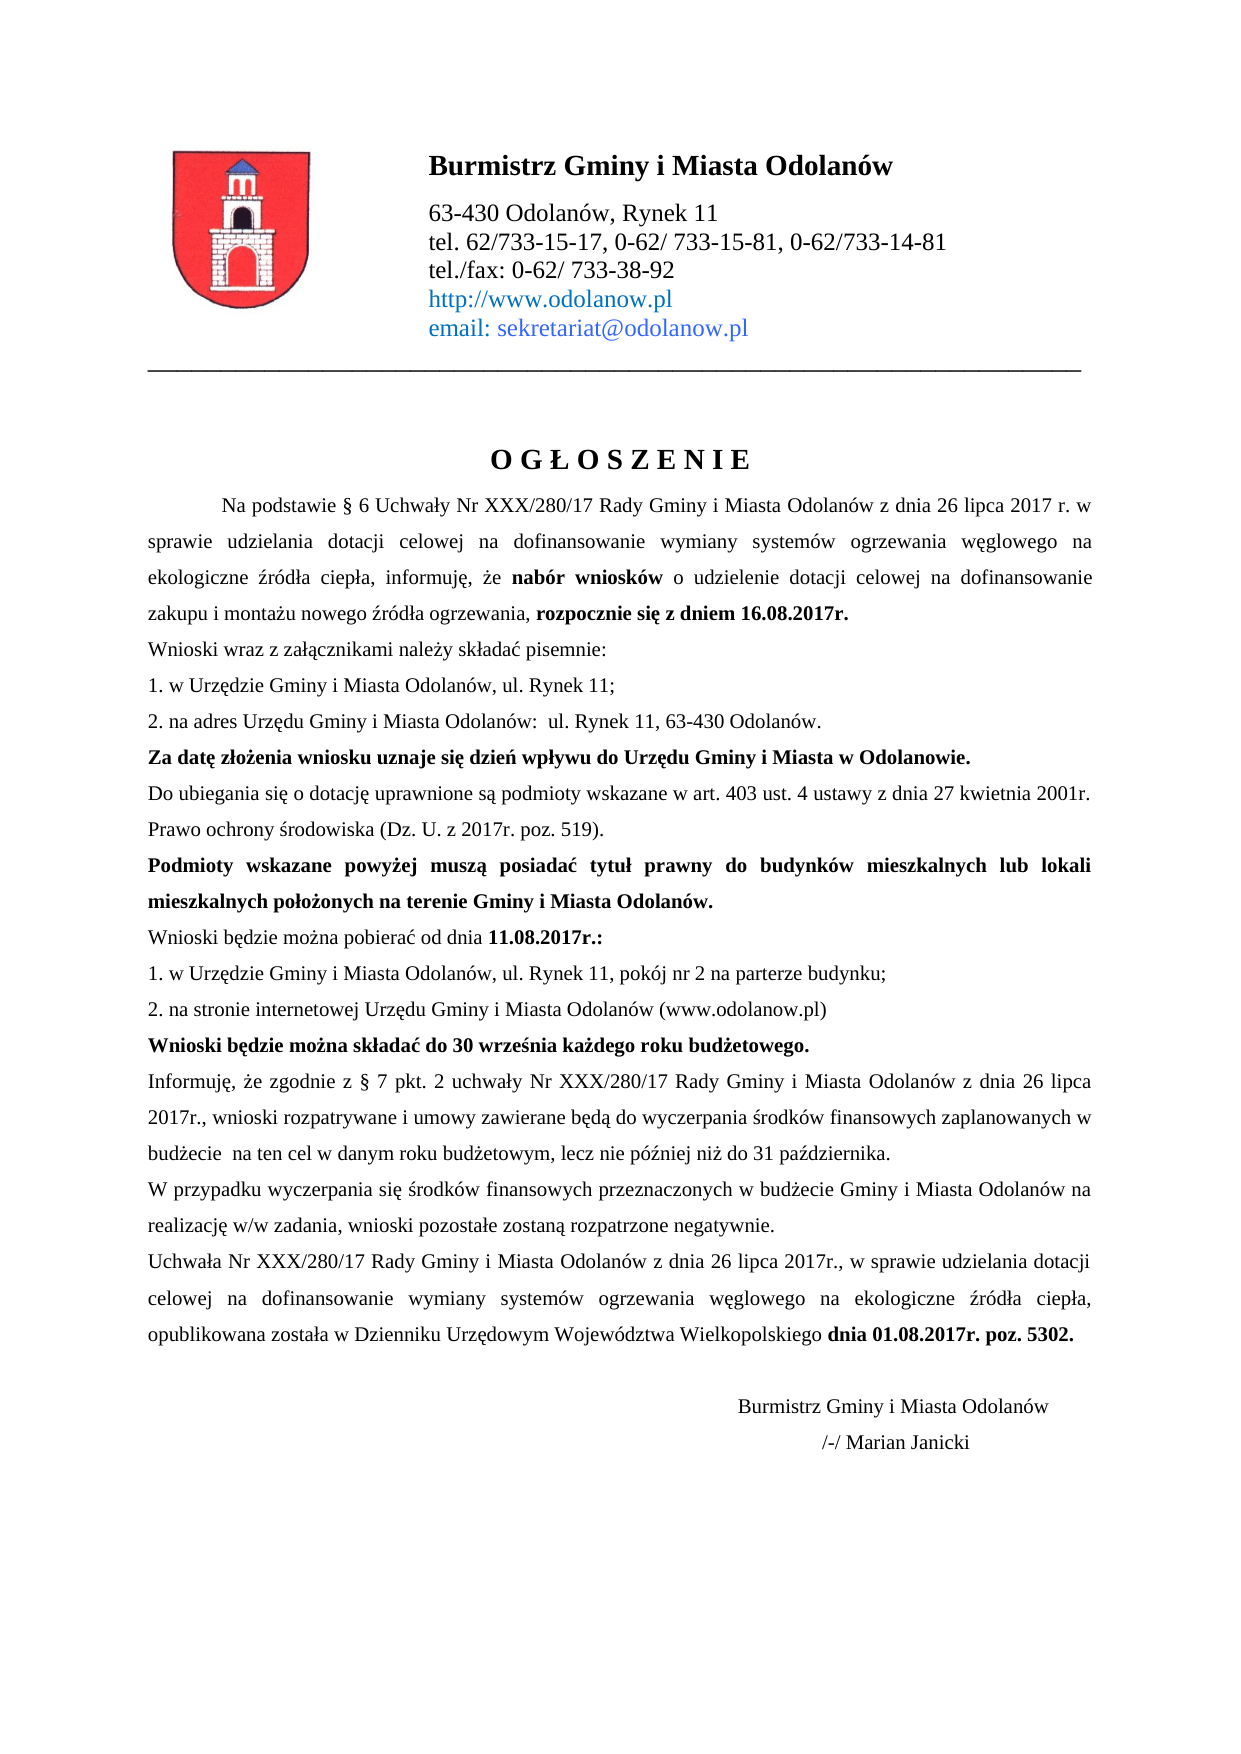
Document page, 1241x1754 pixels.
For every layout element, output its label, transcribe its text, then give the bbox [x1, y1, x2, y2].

text Za datę złożenia wniosku uznaje się dzień wpływu do Urzędu Gminy i Miasta w Odolanowie. [148, 745, 1093, 769]
text /-/ Marian Janicki [148, 1430, 1093, 1454]
text Do ubiegania się o dotację uprawnione są podmioty wskazane w art. 403 ust. 4 ustawy z dnia 27 kwietnia 2001r. Prawo ochrony środowiska (Dz. U. z 2017r. poz. 519). [148, 781, 1093, 841]
text Podmioty wskazane powyżej muszą posiadać tytuł prawny do budynków mieszkalnych lub lokali mieszkalnych położonych na terenie Gminy i Miasta Odolanów. [148, 853, 1093, 913]
text Uchwała Nr XXX/280/17 Rady Gminy i Miasta Odolanów z dnia 26 lipca 2017r., w sprawie udzielania dotacji celowej na dofinansowanie wymiany systemów ogrzewania węglowego na ekologiczne źródła ciepła, opublikowana została w Dzienniku Urzędowym Województwa Wielkopolskiego dnia 01.08.2017r. poz. 5302. [148, 1249, 1093, 1346]
text O G Ł O S Z E N I E [148, 442, 1093, 476]
text Wnioski wraz z załącznikami należy składać pisemnie: [148, 637, 1093, 661]
text http://www.odolanow.pl [428, 284, 1017, 313]
text W przypadku wyczerpania się środków finansowych przeznaczonych w budżecie Gminy i Miasta Odolanów na realizację w/w zadania, wnioski pozostałe zostaną rozpatrzone negatywnie. [148, 1177, 1093, 1237]
text 2. na stronie internetowej Urzędu Gminy i Miasta Odolanów (www.odolanow.pl) [148, 997, 1093, 1021]
text Wnioski będzie można składać do 30 września każdego roku budżetowego. [148, 1033, 1093, 1057]
text tel./fax: 0-62/ 733-38-92 [428, 255, 1017, 284]
text Wnioski będzie można pobierać od dnia 11.08.2017r.: [148, 925, 1093, 949]
text 1. w Urzędzie Gminy i Miasta Odolanów, ul. Rynek 11, pokój nr 2 na parterze budynku; [148, 961, 1093, 985]
subtitle Burmistrz Gminy i Miasta Odolanów [428, 148, 899, 181]
subtitle tel. 62/733-15-17, 0-62/ 733-15-81, 0-62/733-14-81 [428, 227, 1091, 255]
text Burmistrz Gminy i Miasta Odolanów [148, 1394, 1093, 1418]
text Na podstawie § 6 Uchwały Nr XXX/280/17 Rady Gminy i Miasta Odolanów z dnia 26 lipca 2017 r. w sprawie udzielania dotacji celowej na dofinansowanie wymiany systemów ogrzewania węglowego na ekologiczne źródła ciepła, informuję, że nabór wniosków o udzielenie dotacji celowej na dofinansowanie zakupu i montażu nowego źródła ogrzewania, rozpocznie się z dniem 16.08.2017r. [148, 493, 1093, 625]
text Informuję, że zgodnie z § 7 pkt. 2 uchwały Nr XXX/280/17 Rady Gminy i Miasta Odolanów z dnia 26 lipca 2017r., wnioski rozpatrywane i umowy zawierane będą do wyczerpania środków finansowych zaplanowanych w budżecie na ten cel w danym roku budżetowym, lecz nie później niż do 31 października. [148, 1069, 1093, 1165]
text ________________________________________________________________ [148, 342, 1091, 426]
picture [165, 146, 322, 322]
text 1. w Urzędzie Gminy i Miasta Odolanów, ul. Rynek 11; [148, 673, 1093, 697]
text 2. na adres Urzędu Gminy i Miasta Odolanów: ul. Rynek 11, 63-430 Odolanów. [148, 709, 1093, 733]
subtitle 63-430 Odolanów, Rynek 11 [428, 198, 899, 227]
text email: sekretariat@odolanow.pl [428, 313, 1017, 342]
